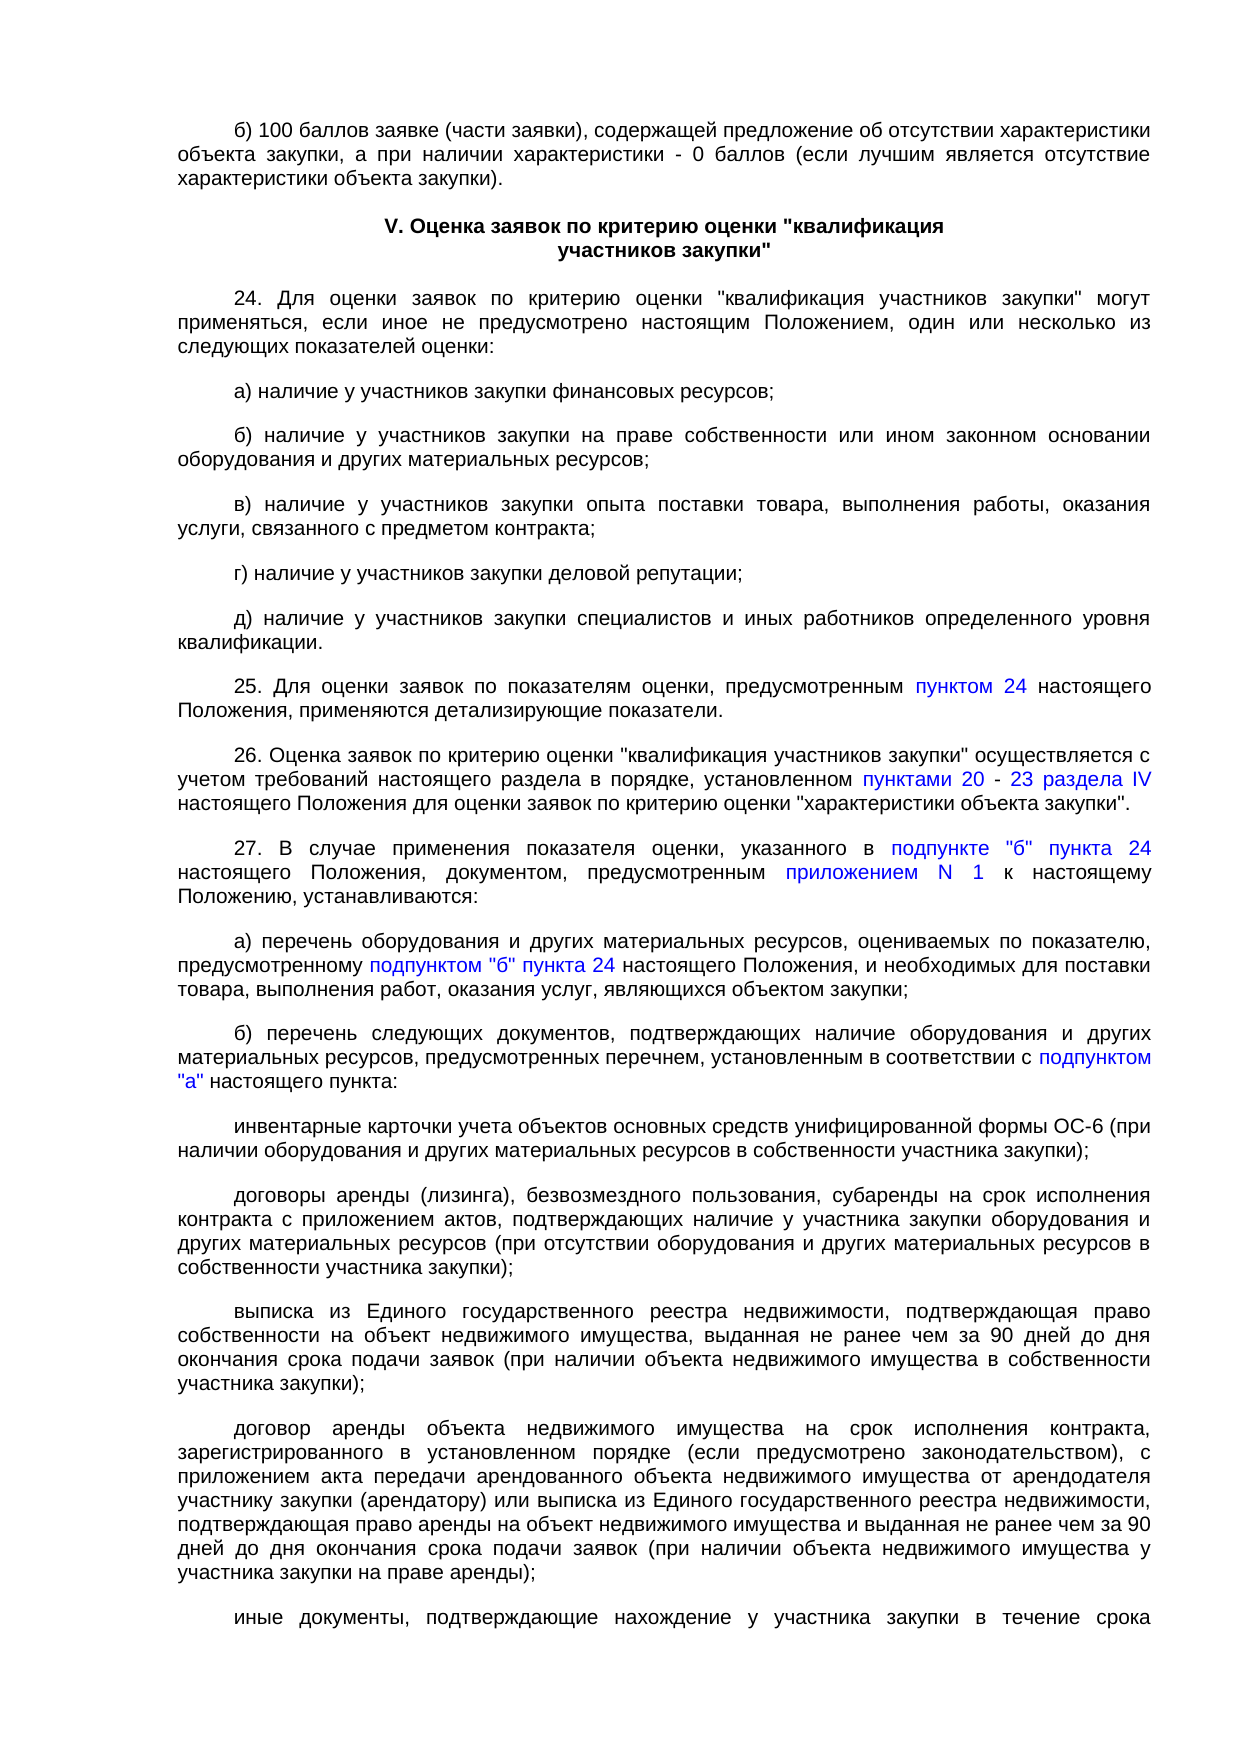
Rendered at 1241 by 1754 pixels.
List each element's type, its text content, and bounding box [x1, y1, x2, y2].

text г) наличие у участников закупки деловой репутации; [177, 561, 1152, 585]
text д) наличие у участников закупки специалистов и иных работников определенного уровня квалификации. [177, 606, 1152, 653]
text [177, 1604, 1152, 1628]
text выписка из Единого государственного реестра недвижимости, подтверждающая право собственности на объект недвижимого имущества, выданная не ранее чем за 90 дней до дня окончания срока подачи заявок (при наличии объекта недвижимого имущества в собственности участника закупки); [177, 1299, 1152, 1395]
text б) 100 баллов заявке (части заявки), содержащей предложение об отсутствии характеристики объекта закупки, а при наличии характеристики - 0 баллов (если лучшим является отсутствие характеристики объекта закупки). [177, 118, 1152, 190]
text б) наличие у участников закупки на праве собственности или ином законном основании оборудования и других материальных ресурсов; [177, 423, 1152, 471]
text 26. Оценка заявок по критерию оценки "квалификация участников закупки" осуществляется с учетом требований настоящего раздела в порядке, установленном пунктами 20 - 23 раздела IV настоящего Положения для оценки заявок по критерию оценки "характеристики объекта закупки". [177, 743, 1152, 815]
text в) наличие у участников закупки опыта поставки товара, выполнения работы, оказания услуги, связанного с предметом контракта; [177, 492, 1152, 540]
text инвентарные карточки учета объектов основных средств унифицированной формы ОС-6 (при наличии оборудования и других материальных ресурсов в собственности участника закупки); [177, 1114, 1152, 1162]
title участников закупки" [177, 238, 1152, 262]
text договор аренды объекта недвижимого имущества на срок исполнения контракта, зарегистрированного в установленном порядке (если предусмотрено законодательством), с приложением акта передачи арендованного объекта недвижимого имущества от арендодателя участнику закупки (арендатору) или выписка из Единого государственного реестра недвижимости, подтверждающая право аренды на объект недвижимого имущества и выданная не ранее чем за 90 дней до дня окончания срока подачи заявок (при наличии объекта недвижимого имущества у участника закупки на праве аренды); [177, 1416, 1152, 1584]
text 25. Для оценки заявок по показателям оценки, предусмотренным пунктом 24 настоящего Положения, применяются детализирующие показатели. [177, 674, 1152, 722]
text 27. В случае применения показателя оценки, указанного в подпункте "б" пункта 24 настоящего Положения, документом, предусмотренным приложением N 1 к настоящему Положению, устанавливаются: [177, 836, 1152, 908]
text 24. Для оценки заявок по критерию оценки "квалификация участников закупки" могут применяться, если иное не предусмотрено настоящим Положением, один или несколько из следующих показателей оценки: [177, 286, 1152, 358]
text а) наличие у участников закупки финансовых ресурсов; [177, 378, 1152, 402]
title V. Оценка заявок по критерию оценки "квалификация [177, 214, 1152, 238]
text договоры аренды (лизинга), безвозмездного пользования, субаренды на срок исполнения контракта с приложением актов, подтверждающих наличие у участника закупки оборудования и других материальных ресурсов (при отсутствии оборудования и других материальных ресурсов в собственности участника закупки); [177, 1183, 1152, 1278]
text б) перечень следующих документов, подтверждающих наличие оборудования и других материальных ресурсов, предусмотренных перечнем, установленным в соответствии с подпунктом "а" настоящего пункта: [177, 1021, 1152, 1093]
text а) перечень оборудования и других материальных ресурсов, оцениваемых по показателю, предусмотренному подпунктом "б" пункта 24 настоящего Положения, и необходимых для поставки товара, выполнения работ, оказания услуг, являющихся объектом закупки; [177, 928, 1152, 1000]
